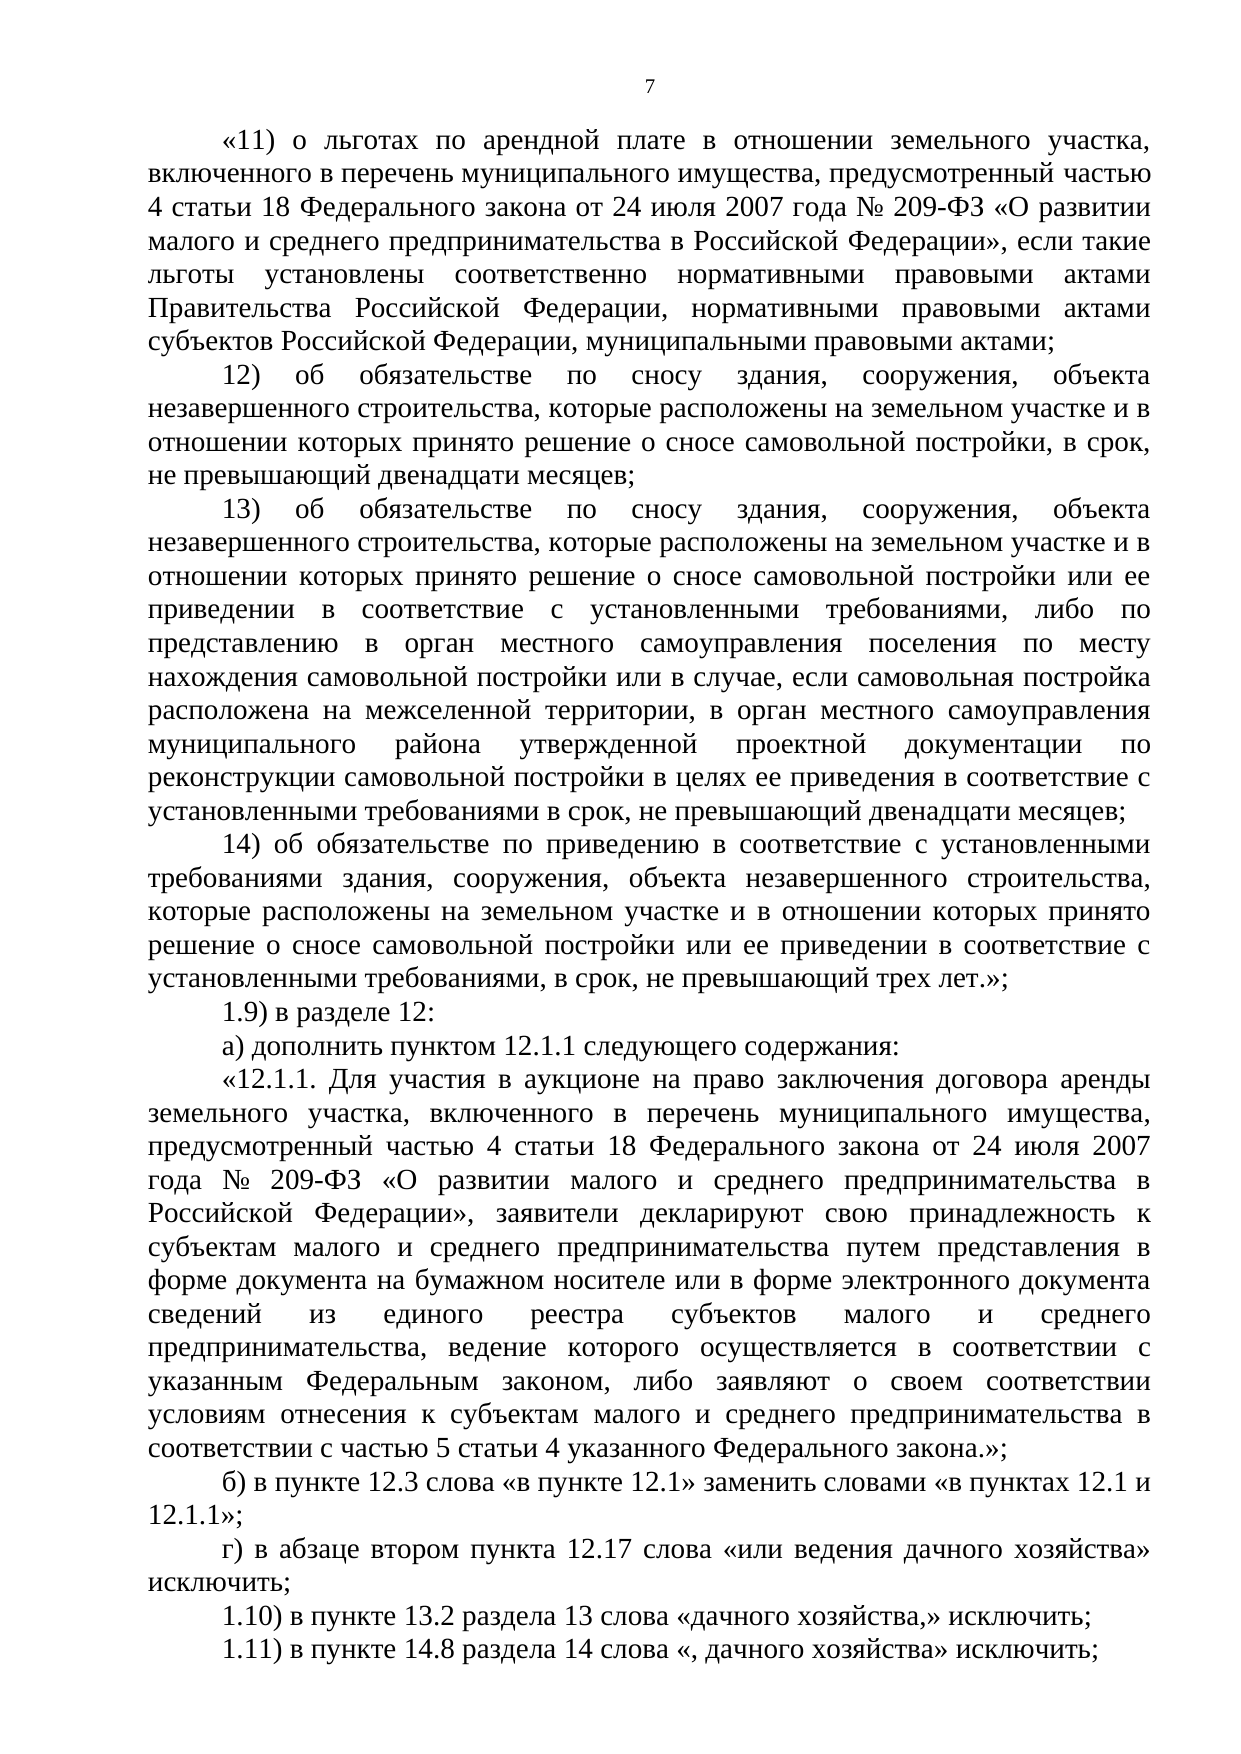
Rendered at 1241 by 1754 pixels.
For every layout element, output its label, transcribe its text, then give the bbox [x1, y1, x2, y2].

text 1.9) в разделе 12: [148, 994, 1152, 1028]
text 12) об обязательстве по сносу здания, сооружения, объекта незавершенного строительства, которые расположены на земельном участке и в отношении которых принято решение о сносе самовольной постройки, в срок, не превышающий двенадцати месяцев; [148, 357, 1152, 491]
text 1.10) в пункте 13.2 раздела 13 слова «дачного хозяйства,» исключить; [148, 1598, 1152, 1631]
text 13) об обязательстве по сносу здания, сооружения, объекта незавершенного строительства, которые расположены на земельном участке и в отношении которых принято решение о сносе самовольной постройки или ее приведении в соответствие с установленными требованиями, либо по представлению в орган местного самоуправления поселения по месту нахождения самовольной постройки или в случае, если самовольная постройка расположена на межселенной территории, в орган местного самоуправления муниципального района утвержденной проектной документации по реконструкции самовольной постройки в целях ее приведения в соответствие с установленными требованиями в срок, не превышающий двенадцати месяцев; [148, 491, 1152, 826]
text б) в пункте 12.3 слова «в пункте 12.1» заменить словами «в пунктах 12.1 и 12.1.1»; [148, 1464, 1152, 1531]
text 1.11) в пункте 14.8 раздела 14 слова «, дачного хозяйства» исключить; [148, 1631, 1152, 1665]
text а) дополнить пунктом 12.1.1 следующего содержания: [148, 1028, 1152, 1061]
text «12.1.1. Для участия в аукционе на право заключения договора аренды земельного участка, включенного в перечень муниципального имущества, предусмотренный частью 4 статьи 18 Федерального закона от 24 июля 2007 года № 209-ФЗ «О развитии малого и среднего предпринимательства в Российской Федерации», заявители декларируют свою принадлежность к субъектам малого и среднего предпринимательства путем представления в форме документа на бумажном носителе или в форме электронного документа сведений из единого реестра субъектов малого и среднего предпринимательства, ведение которого осуществляется в соответствии с указанным Федеральным законом, либо заявляют о своем соответствии условиям отнесения к субъектам малого и среднего предпринимательства в соответствии с частью 5 статьи 4 указанного Федерального закона.»; [148, 1061, 1152, 1464]
text «11) о льготах по арендной плате в отношении земельного участка, включенного в перечень муниципального имущества, предусмотренный частью 4 статьи 18 Федерального закона от 24 июля 2007 года № 209-ФЗ «О развитии малого и среднего предпринимательства в Российской Федерации», если такие льготы установлены соответственно нормативными правовыми актами Правительства Российской Федерации, нормативными правовыми актами субъектов Российской Федерации, муниципальными правовыми актами; [148, 122, 1152, 357]
text г) в абзаце втором пункта 12.17 слова «или ведения дачного хозяйства» исключить; [148, 1531, 1152, 1598]
text 14) об обязательстве по приведению в соответствие с установленными требованиями здания, сооружения, объекта незавершенного строительства, которые расположены на земельном участке и в отношении которых принято решение о сносе самовольной постройки или ее приведении в соответствие с установленными требованиями, в срок, не превышающий трех лет.»; [148, 826, 1152, 994]
